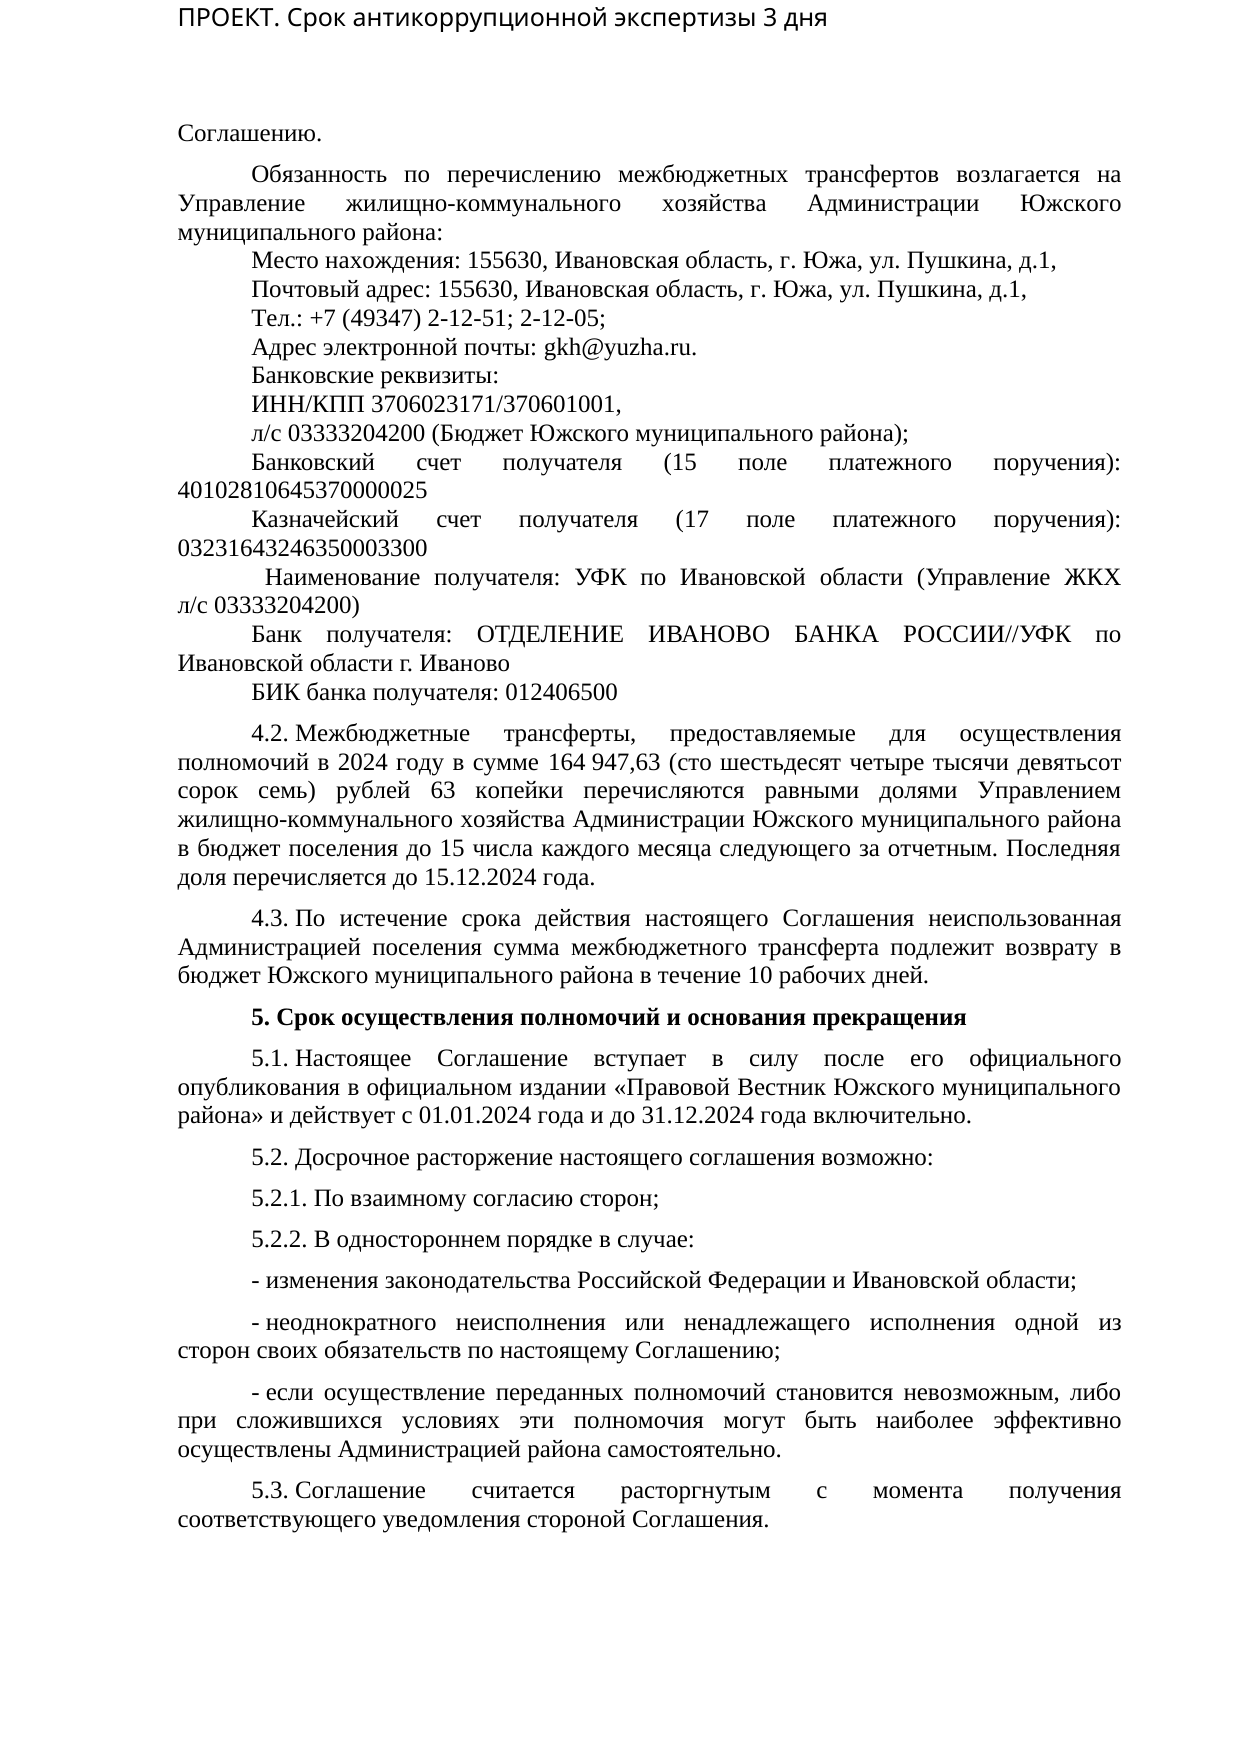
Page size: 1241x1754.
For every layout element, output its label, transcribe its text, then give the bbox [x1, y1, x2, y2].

text ИНН/КПП 3706023171/370601001, [177, 389, 1122, 418]
text Наименование получателя: УФК по Ивановской области (Управление ЖКХ л/с 03333204200) [177, 562, 1122, 619]
text Банковский счет получателя (15 поле платежного поручения): 40102810645370000025 [177, 447, 1122, 504]
text 5.2.2. В одностороннем порядке в случае: [177, 1224, 1122, 1253]
text 5.2. Досрочное расторжение настоящего соглашения возможно: [177, 1142, 1122, 1171]
text 5.1. Настоящее Соглашение вступает в силу после его официального опубликования в официальном издании «Правовой Вестник Южского муниципального района» и действует с 01.01.2024 года и до 31.12.2024 года включительно. [177, 1043, 1122, 1129]
text Место нахождения: 155630, Ивановская область, г. Южа, ул. Пушкина, д.1, [177, 246, 1122, 274]
text 5. Срок осуществления полномочий и основания прекращения [177, 1002, 1122, 1031]
text - изменения законодательства Российской Федерации и Ивановской области; [177, 1266, 1122, 1294]
text Адрес электронной почты: gkh@yuzha.ru. [177, 332, 1122, 361]
text Банковские реквизиты: [177, 361, 1122, 389]
text Банк получателя: ОТДЕЛЕНИЕ ИВАНОВО БАНКА РОССИИ//УФК по Ивановской области г. Иваново [177, 619, 1122, 677]
text БИК банка получателя: 012406500 [177, 677, 1122, 706]
text 4.2. Межбюджетные трансферты, предоставляемые для осуществления полномочий в 2024 году в сумме 164 947,63 (сто шестьдесят четыре тысячи девятьсот сорок семь) рублей 63 копейки перечисляются равными долями Управлением жилищно-коммунального хозяйства Администрации Южского муниципального района в бюджет поселения до 15 числа каждого месяца следующего за отчетным. Последняя доля перечисляется до 15.12.2024 года. [177, 718, 1122, 891]
text Тел.: +7 (49347) 2-12-51; 2-12-05; [177, 303, 1122, 332]
text Казначейский счет получателя (17 поле платежного поручения): 03231643246350003300 [177, 504, 1122, 562]
text Почтовый адрес: 155630, Ивановская область, г. Южа, ул. Пушкина, д.1, [177, 274, 1122, 303]
text - если осуществление переданных полномочий становится невозможным, либо при сложившихся условиях эти полномочия могут быть наиболее эффективно осуществлены Администрацией района самостоятельно. [177, 1377, 1122, 1463]
text Обязанность по перечислению межбюджетных трансфертов возлагается на Управление жилищно-коммунального хозяйства Администрации Южского муниципального района: [177, 159, 1122, 246]
text 5.3. Соглашение считается расторгнутым с момента получения соответствующего уведомления стороной Соглашения. [177, 1476, 1122, 1533]
text л/с 03333204200 (Бюджет Южского муниципального района); [177, 418, 1122, 447]
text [177, 118, 1122, 147]
text 4.3. По истечение срока действия настоящего Соглашения неиспользованная Администрацией поселения сумма межбюджетного трансферта подлежит возврату в бюджет Южского муниципального района в течение 10 рабочих дней. [177, 903, 1122, 989]
text - неоднократного неисполнения или ненадлежащего исполнения одной из сторон своих обязательств по настоящему Соглашению; [177, 1307, 1122, 1364]
text 5.2.1. По взаимному согласию сторон; [177, 1183, 1122, 1212]
